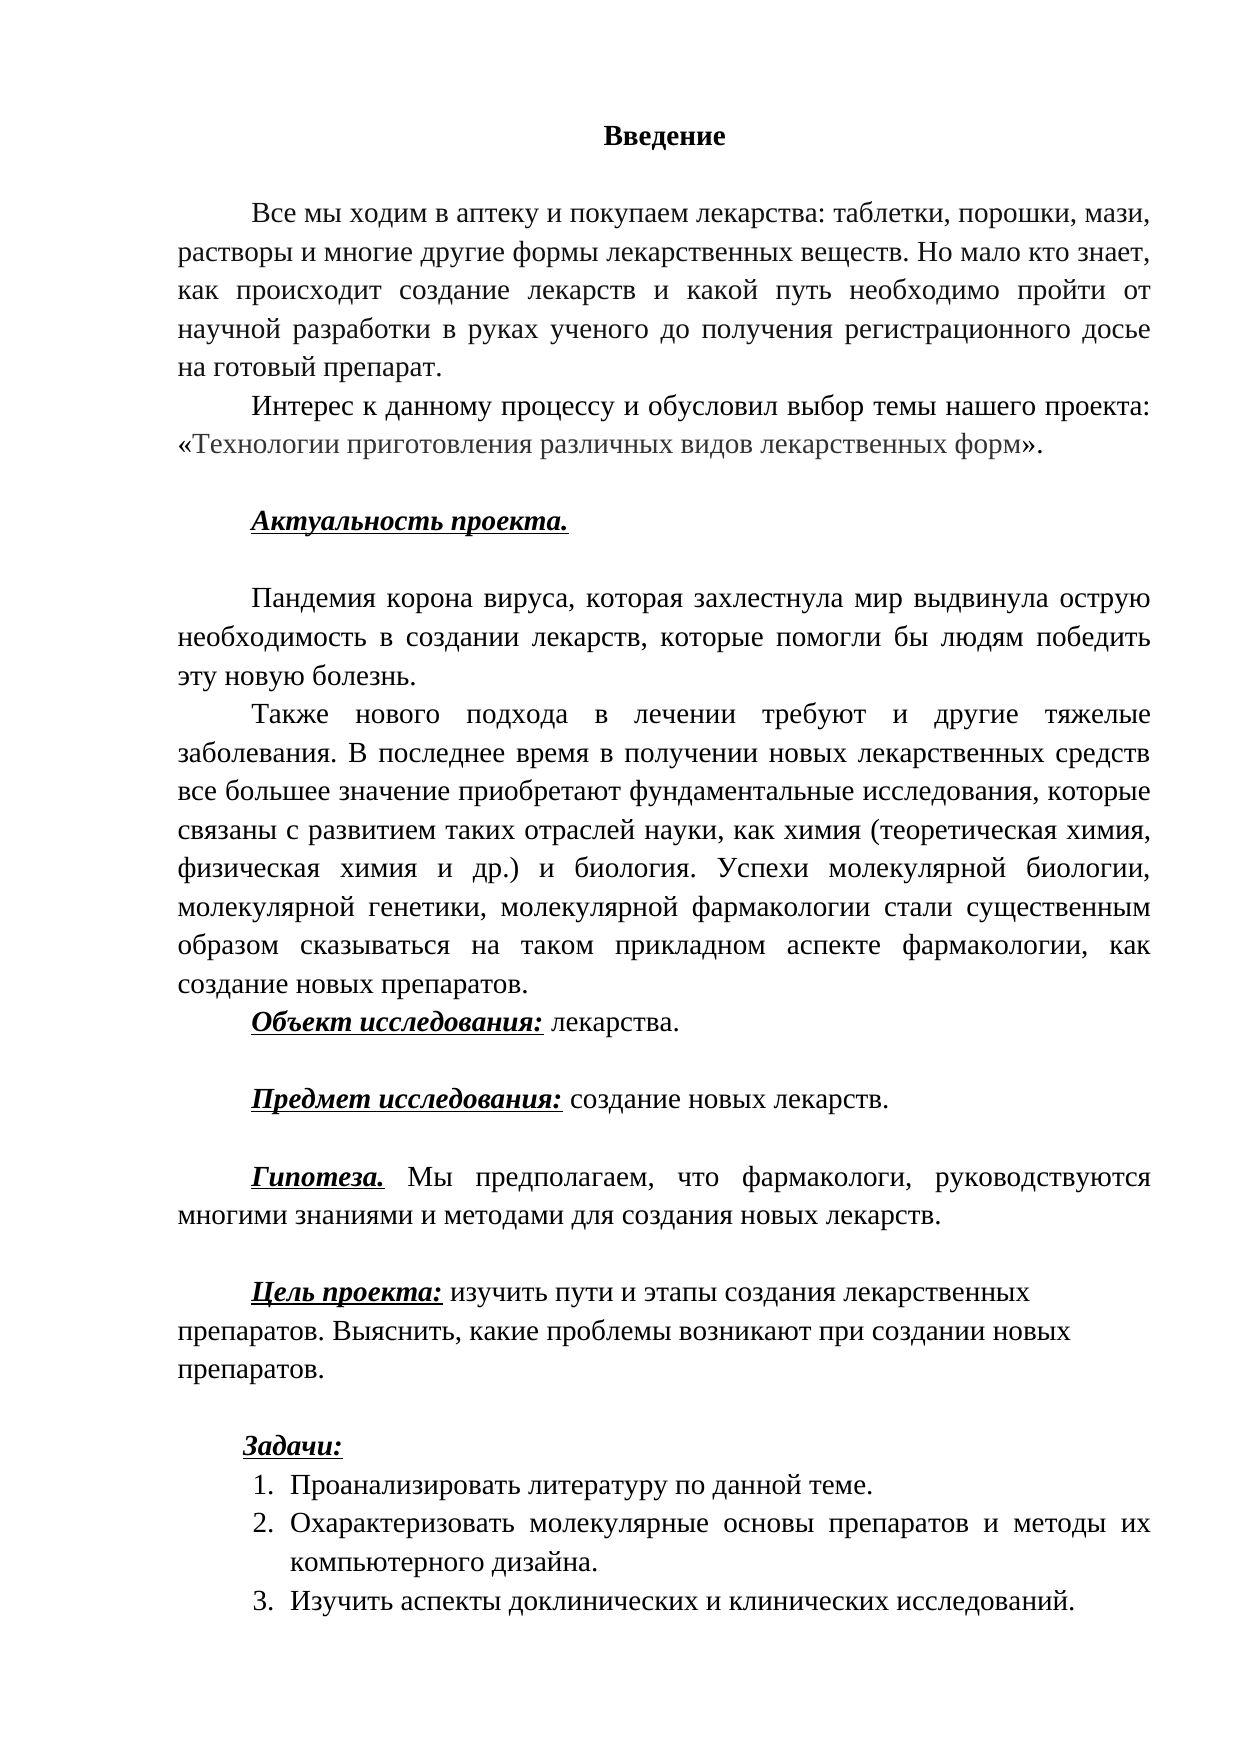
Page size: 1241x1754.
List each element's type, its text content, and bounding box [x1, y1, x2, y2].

text Пандемия корона вируса, которая захлестнула мир выдвинула острую необходимость в создании лекарств, которые помогли бы людям победить эту новую болезнь. [177, 581, 1152, 691]
text Задачи: [177, 1428, 1152, 1462]
text Предмет исследования: создание новых лекарств. [177, 1082, 1152, 1115]
text Введение [177, 118, 1152, 152]
list Проанализировать литературу по данной теме. [252, 1467, 1152, 1501]
text Все мы ходим в аптеку и покупаем лекарства: таблетки, порошки, мази, растворы и многие другие формы лекарственных веществ. Но мало кто знает, как происходит создание лекарств и какой путь необходимо пройти от научной разработки в руках ученого до получения регистрационного досье на готовый препарат. [177, 195, 1152, 234]
text Интерес к данному процессу и обусловил выбор темы нашего проекта: «Технологии приготовления различных видов лекарственных форм». [177, 388, 1152, 460]
text Также нового подхода в лечении требуют и другие тяжелые заболевания. В последнее время в получении новых лекарственных средств все большее значение приобретают фундаментальные исследования, которые связаны с развитием таких отраслей науки, как химия (теоретическая химия, физическая химия и др.) и биология. Успехи молекулярной биологии, молекулярной генетики, молекулярной фармакологии стали существенным образом сказываться на таком прикладном аспекте фармакологии, как создание новых препаратов. [177, 696, 1152, 999]
text Все мы ходим в аптеку и покупаем лекарства: таблетки, порошки, мази, растворы и многие другие формы лекарственных веществ. Но мало кто знает, как происходит создание лекарств и какой путь необходимо пройти от научной разработки в руках ученого до получения регистрационного досье на готовый препарат. [177, 344, 1152, 383]
text Объект исследования: лекарства. [177, 1004, 1152, 1038]
list Охарактеризовать молекулярные основы препаратов и методы их компьютерного дизайна. [252, 1506, 1152, 1578]
text Цель проекта: изучить пути и этапы создания лекарственных препаратов. Выяснить, какие проблемы возникают при создании новых препаратов. [177, 1274, 1152, 1385]
text Актуальность проекта. [177, 503, 1152, 537]
list Изучить аспекты доклинических и клинических исследований. [252, 1583, 1152, 1616]
text Гипотеза. Мы предполагаем, что фармакологи, руководствуются многими знаниями и методами для создания новых лекарств. [177, 1159, 1152, 1231]
